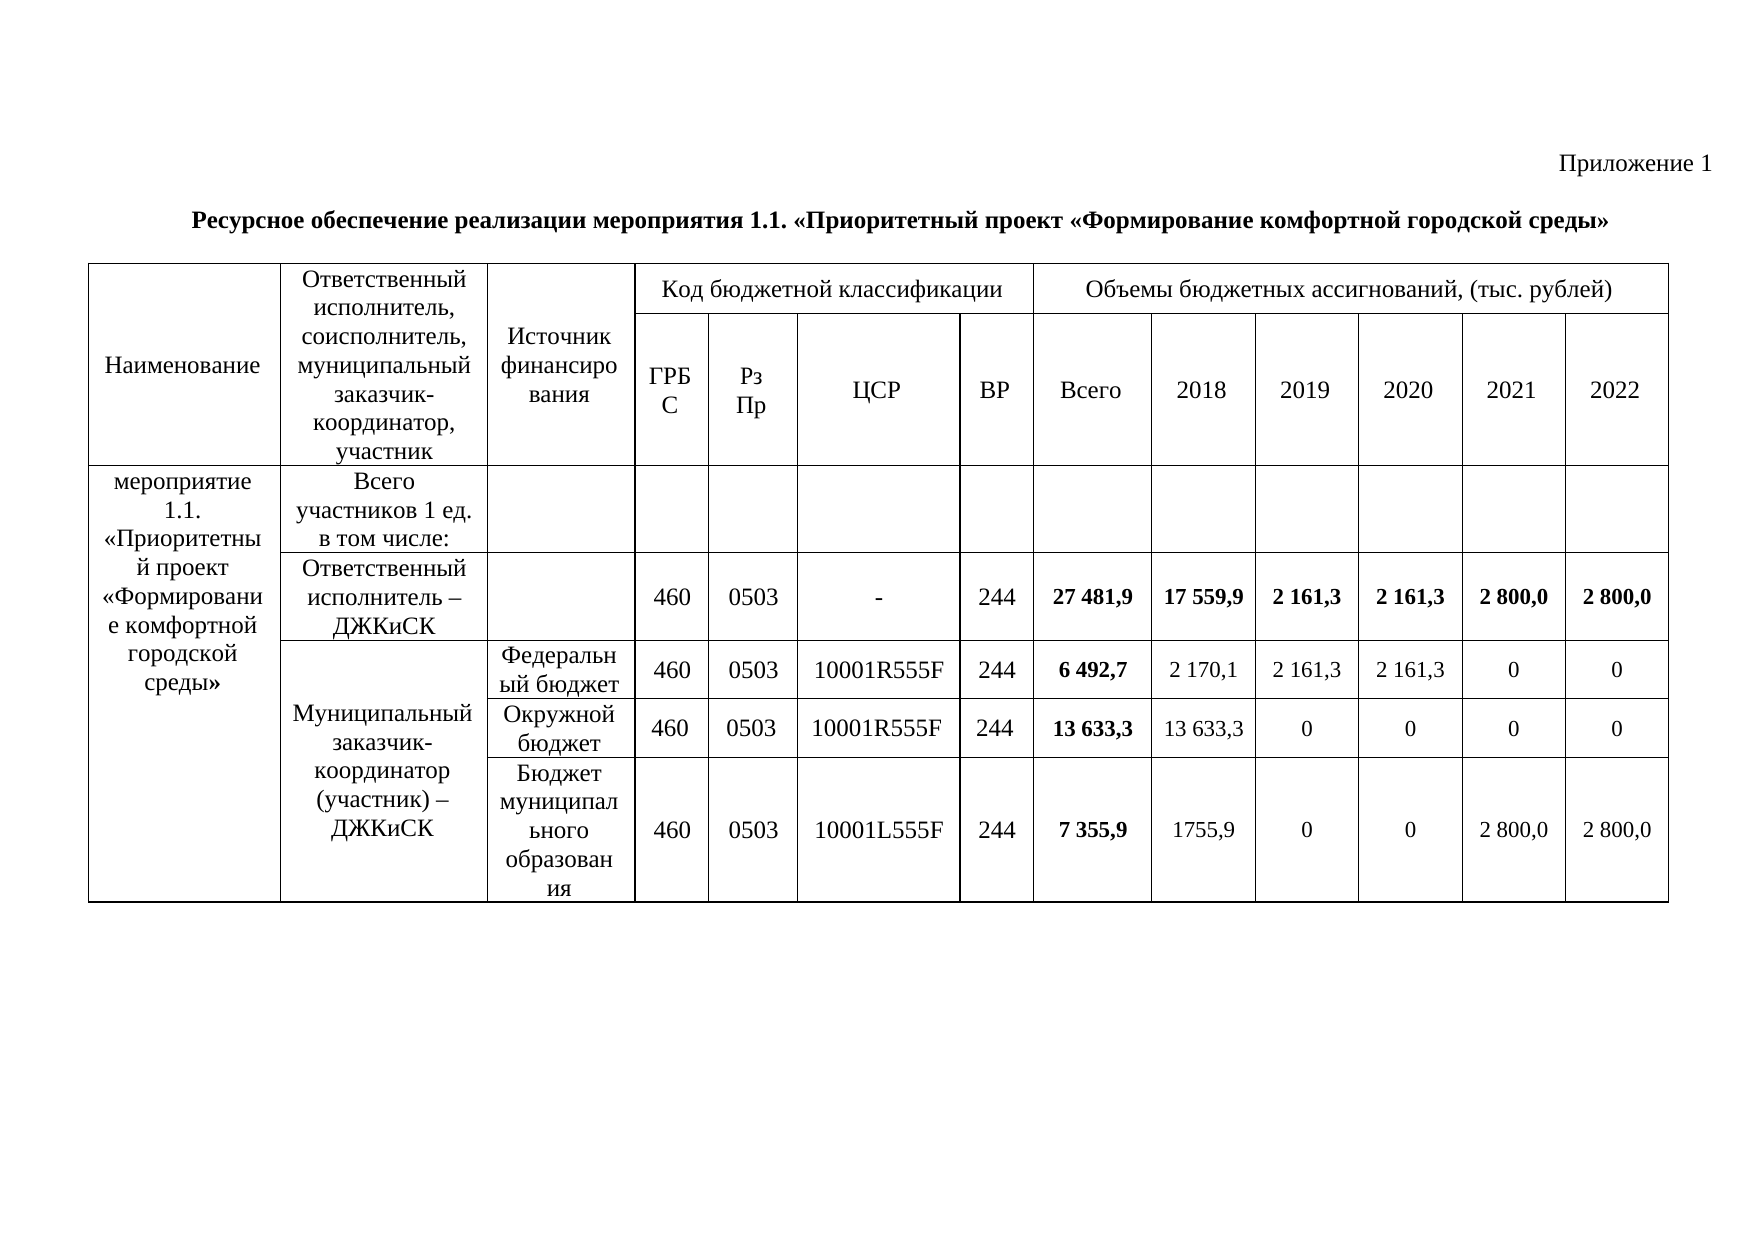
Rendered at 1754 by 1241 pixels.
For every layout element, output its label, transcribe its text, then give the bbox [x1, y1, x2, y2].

table_cell [1256, 466, 1358, 552]
table_cell 0 [1463, 699, 1565, 757]
table_cell [1152, 466, 1255, 552]
table_cell 13 633,3 [1034, 699, 1151, 757]
table_cell 10001L555F [798, 758, 959, 901]
table_cell - [798, 553, 959, 639]
table_header Код бюджетной классификации [636, 264, 1033, 313]
table_cell [1463, 466, 1565, 552]
table_cell 0503 [709, 641, 797, 698]
table_cell 2018 [1152, 314, 1255, 465]
table_cell 0 [1463, 641, 1565, 698]
table_cell 2 161,3 [1256, 553, 1358, 639]
table_cell 0503 [709, 699, 797, 757]
table_cell Рз Пр [709, 314, 797, 465]
table_cell 27 481,9 [1034, 553, 1151, 639]
table_cell 10001R555F [798, 641, 959, 698]
table_cell [488, 553, 634, 639]
table_cell 244 [961, 553, 1033, 639]
table_cell 460 [636, 641, 708, 698]
table_header Наименование [89, 264, 280, 465]
table_cell Всего участников 1 ед. в том числе: [281, 466, 487, 552]
table_cell Бюджет муниципального образования [488, 758, 634, 901]
table_cell 2 800,0 [1566, 758, 1668, 901]
table_cell [636, 466, 708, 552]
table_cell 2 161,3 [1359, 553, 1462, 639]
table_cell 244 [961, 758, 1033, 901]
table_cell 2 800,0 [1566, 553, 1668, 639]
table_cell 244 [961, 699, 1033, 757]
table_cell 2 800,0 [1463, 758, 1565, 901]
table_cell 460 [636, 553, 708, 639]
table_cell 244 [961, 641, 1033, 698]
table_cell 0 [1566, 641, 1668, 698]
table_cell 0 [1256, 758, 1358, 901]
table_cell 2020 [1359, 314, 1462, 465]
table_cell 2019 [1256, 314, 1358, 465]
table_cell Ответственный исполнитель – ДЖКиСК [281, 553, 487, 639]
table_cell Окружной бюджет [488, 699, 634, 757]
table_cell 2021 [1463, 314, 1565, 465]
table_cell [488, 466, 634, 552]
table_cell 2 170,1 [1152, 641, 1255, 698]
table_cell [1034, 466, 1151, 552]
table_cell [1566, 466, 1668, 552]
table_cell 0 [1359, 699, 1462, 757]
table_cell Федеральный бюджет [488, 641, 634, 698]
table_header Объемы бюджетных ассигнований, (тыс. рублей) [1034, 264, 1668, 313]
table_cell 2022 [1566, 314, 1668, 465]
text Приложение 1 [89, 148, 1713, 176]
table_cell 2 161,3 [1359, 641, 1462, 698]
table_cell [798, 466, 959, 552]
table_cell 2 800,0 [1463, 553, 1565, 639]
table_cell 17 559,9 [1152, 553, 1255, 639]
table_cell 460 [636, 758, 708, 901]
table_cell 460 [636, 699, 708, 757]
table_cell [961, 466, 1033, 552]
table_cell ВР [961, 314, 1033, 465]
table_cell Муниципальный заказчик-координатор (участник) – ДЖКиСК [281, 641, 487, 901]
table_cell [709, 466, 797, 552]
table_header Источник финансирования [488, 264, 634, 465]
table_cell 0 [1359, 758, 1462, 901]
table_cell 0503 [709, 553, 797, 639]
table_cell 10001R555F [798, 699, 959, 757]
table_cell 2 161,3 [1256, 641, 1358, 698]
table_cell 0 [1566, 699, 1668, 757]
table_cell 0503 [709, 758, 797, 901]
table_cell 7 355,9 [1034, 758, 1151, 901]
table_header Ответственный исполнитель, соисполнитель, муниципальный заказчик-координатор, участник [281, 264, 487, 465]
table_cell 13 633,3 [1152, 699, 1255, 757]
table_cell мероприятие 1.1. «Приоритетный проект «Формирование комфортной городской среды» [89, 466, 280, 901]
table_cell 6 492,7 [1034, 641, 1151, 698]
table_cell [1359, 466, 1462, 552]
table_cell ГРБС [636, 314, 708, 465]
table_cell ЦСР [798, 314, 959, 465]
table_cell 0 [1256, 699, 1358, 757]
table_cell 1755,9 [1152, 758, 1255, 901]
text Ресурсное обеспечение реализации мероприятия 1.1. «Приоритетный проект «Формирование комфортной городской среды» [89, 205, 1713, 234]
table_cell Всего [1034, 314, 1151, 465]
